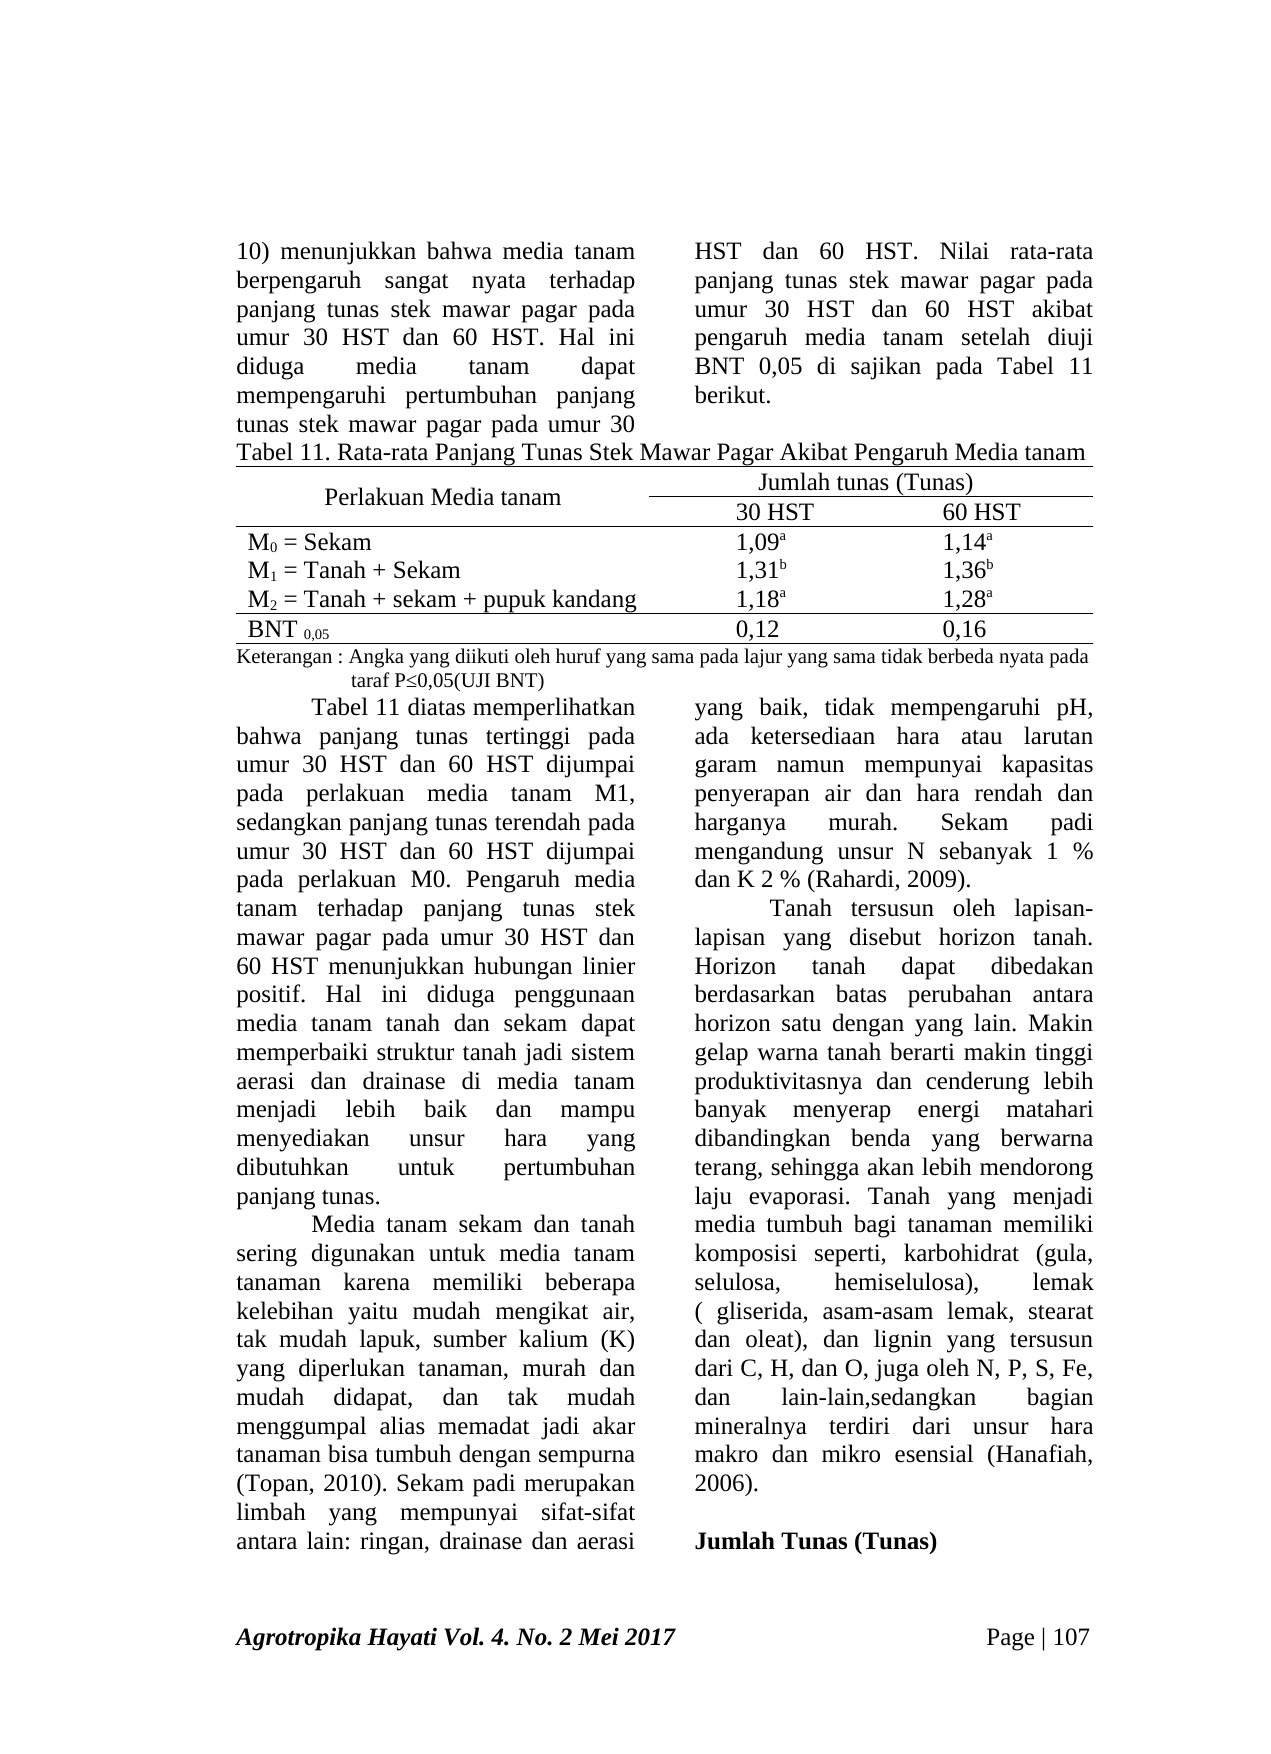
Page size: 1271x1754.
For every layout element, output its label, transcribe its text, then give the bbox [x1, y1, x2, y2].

table_cell M2 = Tanah + sekam + pupuk kandang [236, 584, 649, 613]
table_cell 30 HST [649, 497, 856, 526]
table_cell 0,16 [856, 614, 1093, 643]
text Tabel 11 diatas memperlihatkan bahwa panjang tunas tertinggi pada umur 30 HST dan 60 HST dijumpai pada perlakuan media tanam M1, sedangkan panjang tunas terendah pada umur 30 HST dan 60 HST dijumpai pada perlakuan M0. Pengaruh media tanam terhadap panjang tunas stek mawar pagar pada umur 30 HST dan 60 HST menunjukkan hubungan linier positif. Hal ini diduga penggunaan media tanam tanah dan sekam dapat memperbaiki struktur tanah jadi sistem aerasi dan drainase di media tanam menjadi lebih baik dan mampu menyediakan unsur hara yang dibutuhkan untuk pertumbuhan panjang tunas. [236, 692, 635, 1209]
table_cell M0 = Sekam [236, 527, 649, 556]
text Tanah tersusun oleh lapisan-lapisan yang disebut horizon tanah. Horizon tanah dapat dibedakan berdasarkan batas perubahan antara horizon satu dengan yang lain. Makin gelap warna tanah berarti makin tinggi produktivitasnya dan cenderung lebih banyak menyerap energi matahari dibandingkan benda yang berwarna terang, sehingga akan lebih mendorong laju evaporasi. Tanah yang menjadi media tumbuh bagi tanaman memiliki komposisi seperti, karbohidrat (gula, selulosa, hemiselulosa), lemak ( gliserida, asam-asam lemak, stearat dan oleat), dan lignin yang tersusun dari C, H, dan O, juga oleh N, P, S, Fe, dan lain-lain,sedangkan bagian mineralnya terdiri dari unsur hara makro dan mikro esensial (Hanafiah, 2006). [694, 893, 1094, 1497]
table_cell 60 HST [856, 497, 1093, 526]
table_cell 0,12 [649, 614, 856, 643]
text Tabel 11. Rata-rata Panjang Tunas Stek Mawar Pagar Akibat Pengaruh Media tanam [236, 437, 1094, 466]
table_cell 1,18a [649, 584, 856, 613]
table_cell 1,28a [856, 584, 1093, 613]
text Media tanam sekam dan tanah sering digunakan untuk media tanam tanaman karena memiliki beberapa kelebihan yaitu mudah mengikat air, tak mudah lapuk, sumber kalium (K) yang diperlukan tanaman, murah dan mudah didapat, dan tak mudah menggumpal alias memadat jadi akar tanaman bisa tumbuh dengan sempurna (Topan, 2010). Sekam padi merupakan limbah yang mempunyai sifat-sifat antara lain: ringan, drainase dan aerasi yang baik, tidak mempengaruhi pH, ada ketersediaan hara atau larutan garam namun mempunyai kapasitas penyerapan air dan hara rendah dan harganya murah. Sekam padi mengandung unsur N sebanyak 1 % dan K 2 % (Rahardi, 2009). [236, 1209, 635, 1554]
table_header Perlakuan Media tanam [236, 467, 649, 526]
table_cell 1,36b [856, 556, 1093, 584]
table_cell 1,31b [649, 556, 856, 584]
text Jumlah Tunas (Tunas) [694, 1526, 1094, 1554]
table_cell 1,09a [649, 527, 856, 556]
text Keterangan : Angka yang diikuti oleh huruf yang sama pada lajur yang sama tidak berbeda nyata pada [236, 644, 1094, 668]
table_cell M1 = Tanah + Sekam [236, 556, 649, 584]
table_cell 1,14a [856, 527, 1093, 556]
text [694, 236, 1094, 409]
text taraf P≤0,05(UJI BNT) [236, 668, 1094, 692]
table_header Jumlah tunas (Tunas) [649, 467, 1093, 496]
text Media tanam sekam dan tanah sering digunakan untuk media tanam tanaman karena memiliki beberapa kelebihan yaitu mudah mengikat air, tak mudah lapuk, sumber kalium (K) yang diperlukan tanaman, murah dan mudah didapat, dan tak mudah menggumpal alias memadat jadi akar tanaman bisa tumbuh dengan sempurna (Topan, 2010). Sekam padi merupakan limbah yang mempunyai sifat-sifat antara lain: ringan, drainase dan aerasi yang baik, tidak mempengaruhi pH, ada ketersediaan hara atau larutan garam namun mempunyai kapasitas penyerapan air dan hara rendah dan harganya murah. Sekam padi mengandung unsur N sebanyak 1 % dan K 2 % (Rahardi, 2009). [694, 692, 1094, 893]
table_cell BNT 0,05 [236, 614, 649, 643]
